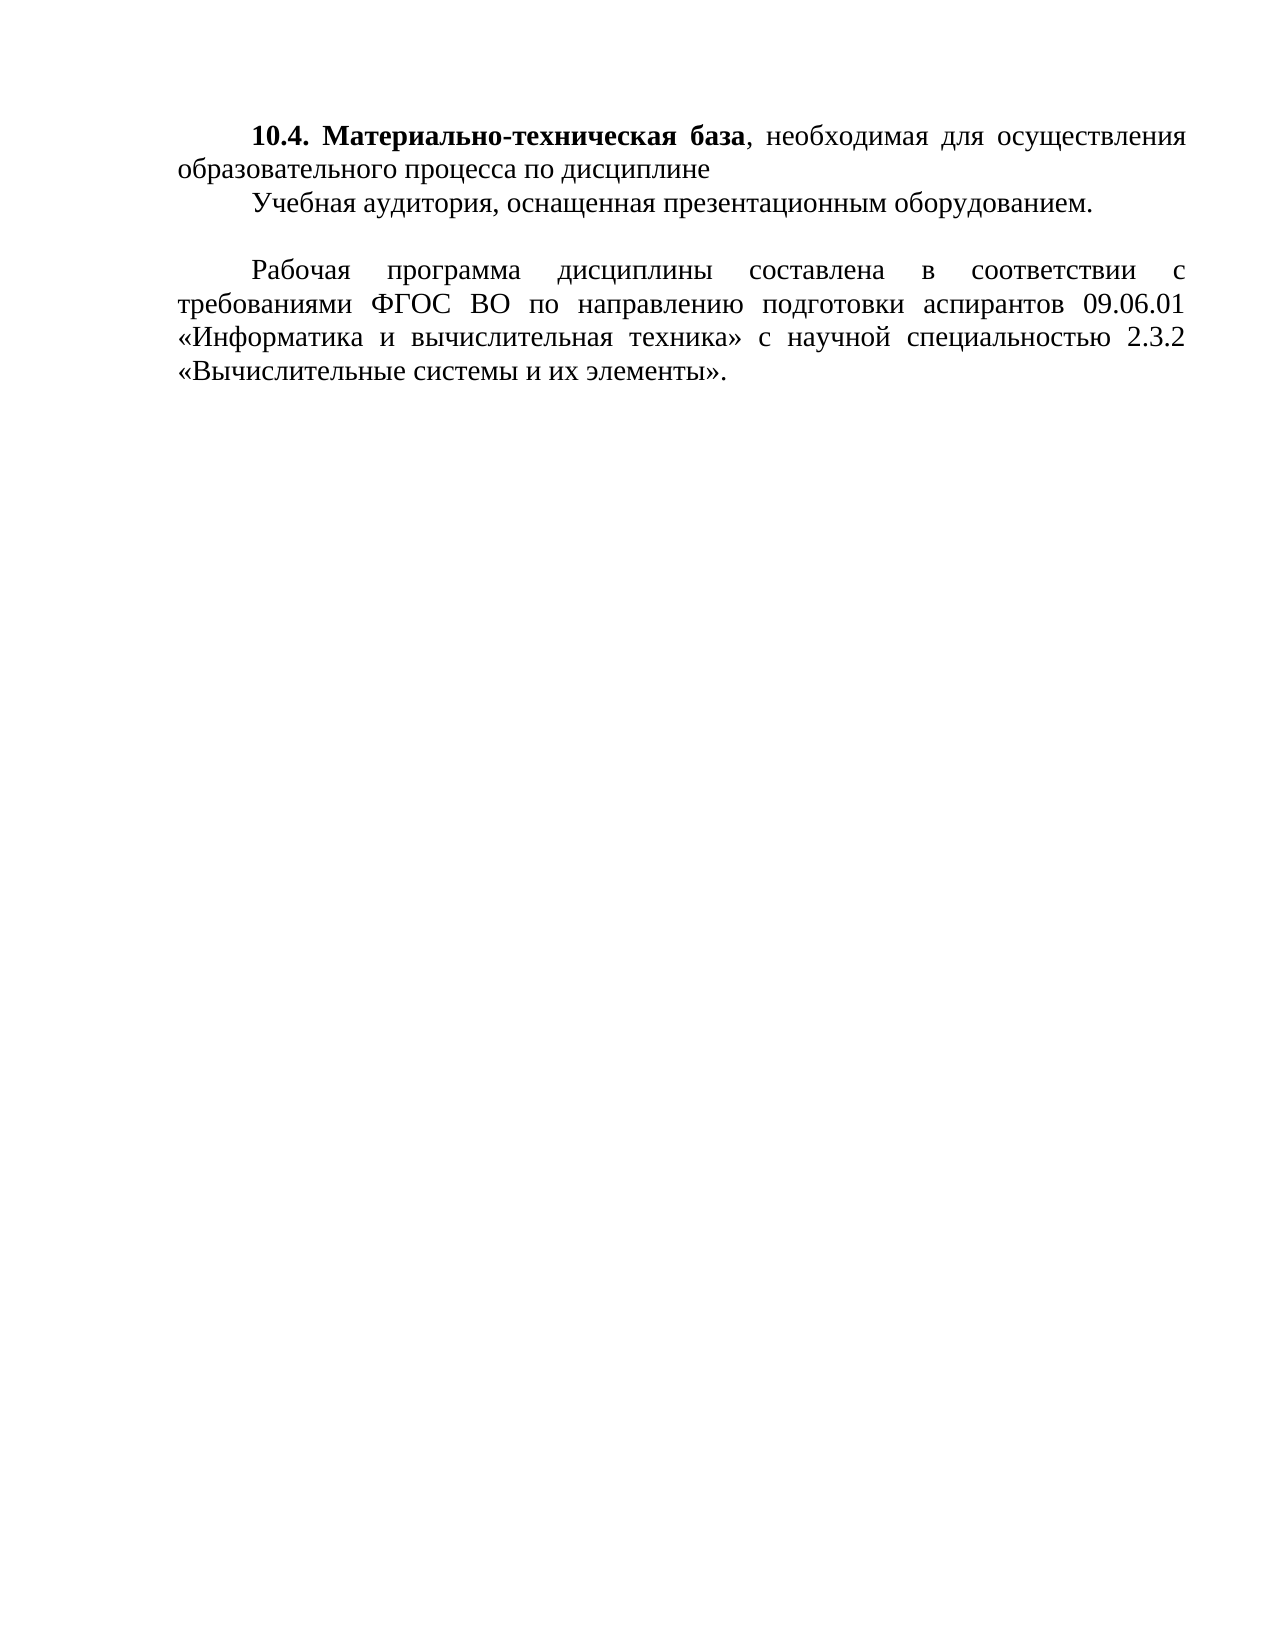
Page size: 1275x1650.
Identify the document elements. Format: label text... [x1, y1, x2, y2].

list Учебная аудитория, оснащенная презентационным оборудованием. [177, 185, 1186, 219]
text Рабочая программа дисциплины составлена в соответствии с требованиями ФГОС ВО по направлению подготовки аспирантов 09.06.01 «Информатика и вычислительная техника» с научной специальностью 2.3.2 «Вычислительные системы и их элементы». [177, 252, 1186, 386]
text 10.4. Материально-техническая база, необходимая для осуществления образовательного процесса по дисциплине [177, 118, 1186, 185]
